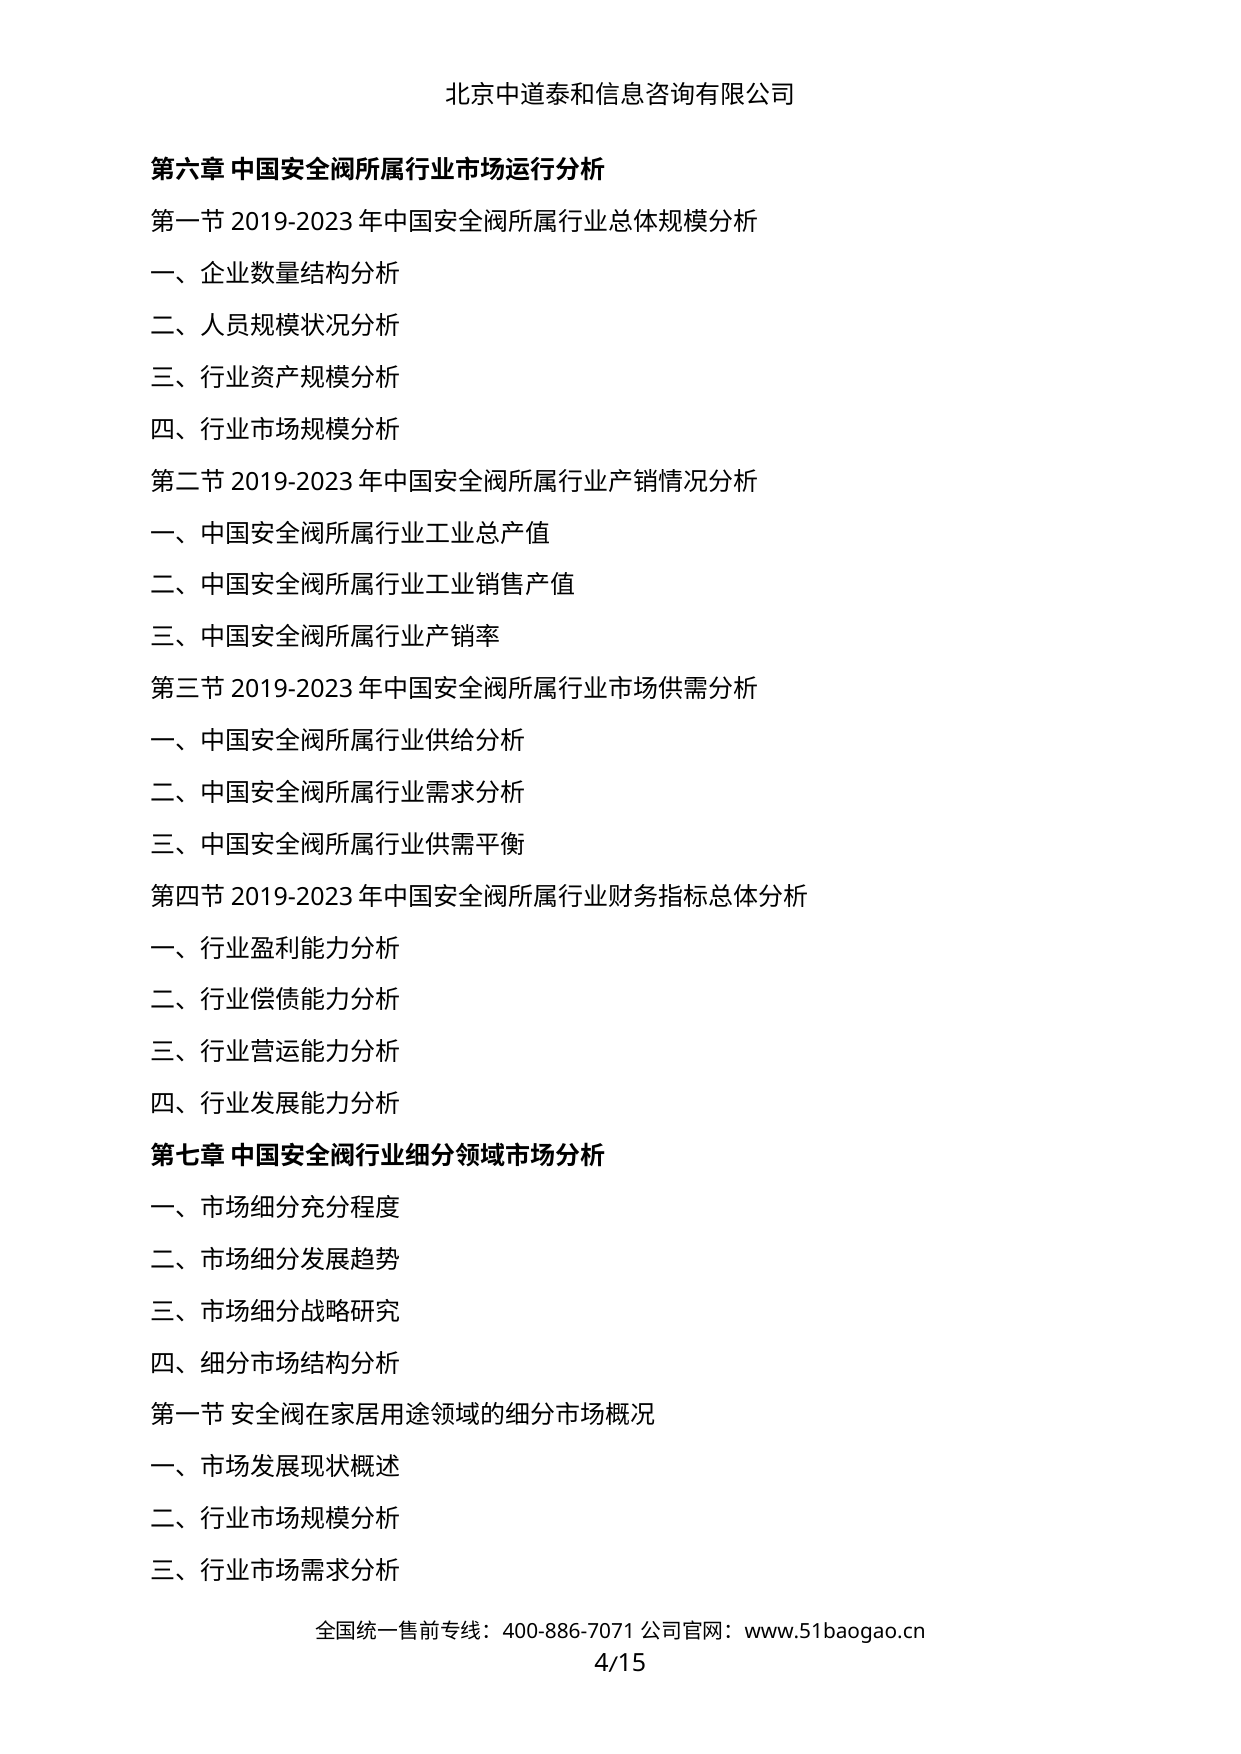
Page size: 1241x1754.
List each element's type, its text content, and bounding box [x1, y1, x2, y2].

text 一、市场细分充分程度 [150, 1187, 1090, 1224]
text 三、行业资产规模分析 [150, 357, 1090, 394]
text 第四节 2019-2023年中国安全阀所属行业财务指标总体分析 [150, 876, 1090, 912]
text 第一节 安全阀在家居用途领域的细分市场概况 [150, 1395, 1090, 1431]
text 三、行业市场需求分析 [150, 1551, 1090, 1587]
text 三、行业营运能力分析 [150, 1032, 1090, 1068]
text 一、中国安全阀所属行业供给分析 [150, 721, 1090, 757]
text 二、中国安全阀所属行业需求分析 [150, 772, 1090, 809]
text 第三节 2019-2023年中国安全阀所属行业市场供需分析 [150, 669, 1090, 705]
text 二、人员规模状况分析 [150, 306, 1090, 342]
text 四、行业发展能力分析 [150, 1084, 1090, 1120]
text 一、中国安全阀所属行业工业总产值 [150, 513, 1090, 549]
text 一、企业数量结构分析 [150, 254, 1090, 290]
text 一、市场发展现状概述 [150, 1447, 1090, 1483]
text 三、中国安全阀所属行业产销率 [150, 617, 1090, 653]
text 一、行业盈利能力分析 [150, 928, 1090, 964]
text 三、市场细分战略研究 [150, 1291, 1090, 1327]
text 四、行业市场规模分析 [150, 409, 1090, 446]
text 第一节 2019-2023年中国安全阀所属行业总体规模分析 [150, 202, 1090, 238]
text 二、市场细分发展趋势 [150, 1239, 1090, 1276]
text 四、细分市场结构分析 [150, 1343, 1090, 1379]
text 第二节 2019-2023年中国安全阀所属行业产销情况分析 [150, 461, 1090, 497]
text 第六章 中国安全阀所属行业市场运行分析 [150, 150, 1090, 186]
text 二、行业市场规模分析 [150, 1499, 1090, 1535]
text 二、中国安全阀所属行业工业销售产值 [150, 565, 1090, 601]
text 三、中国安全阀所属行业供需平衡 [150, 824, 1090, 861]
text 第七章 中国安全阀行业细分领域市场分析 [150, 1136, 1090, 1172]
text 二、行业偿债能力分析 [150, 980, 1090, 1016]
